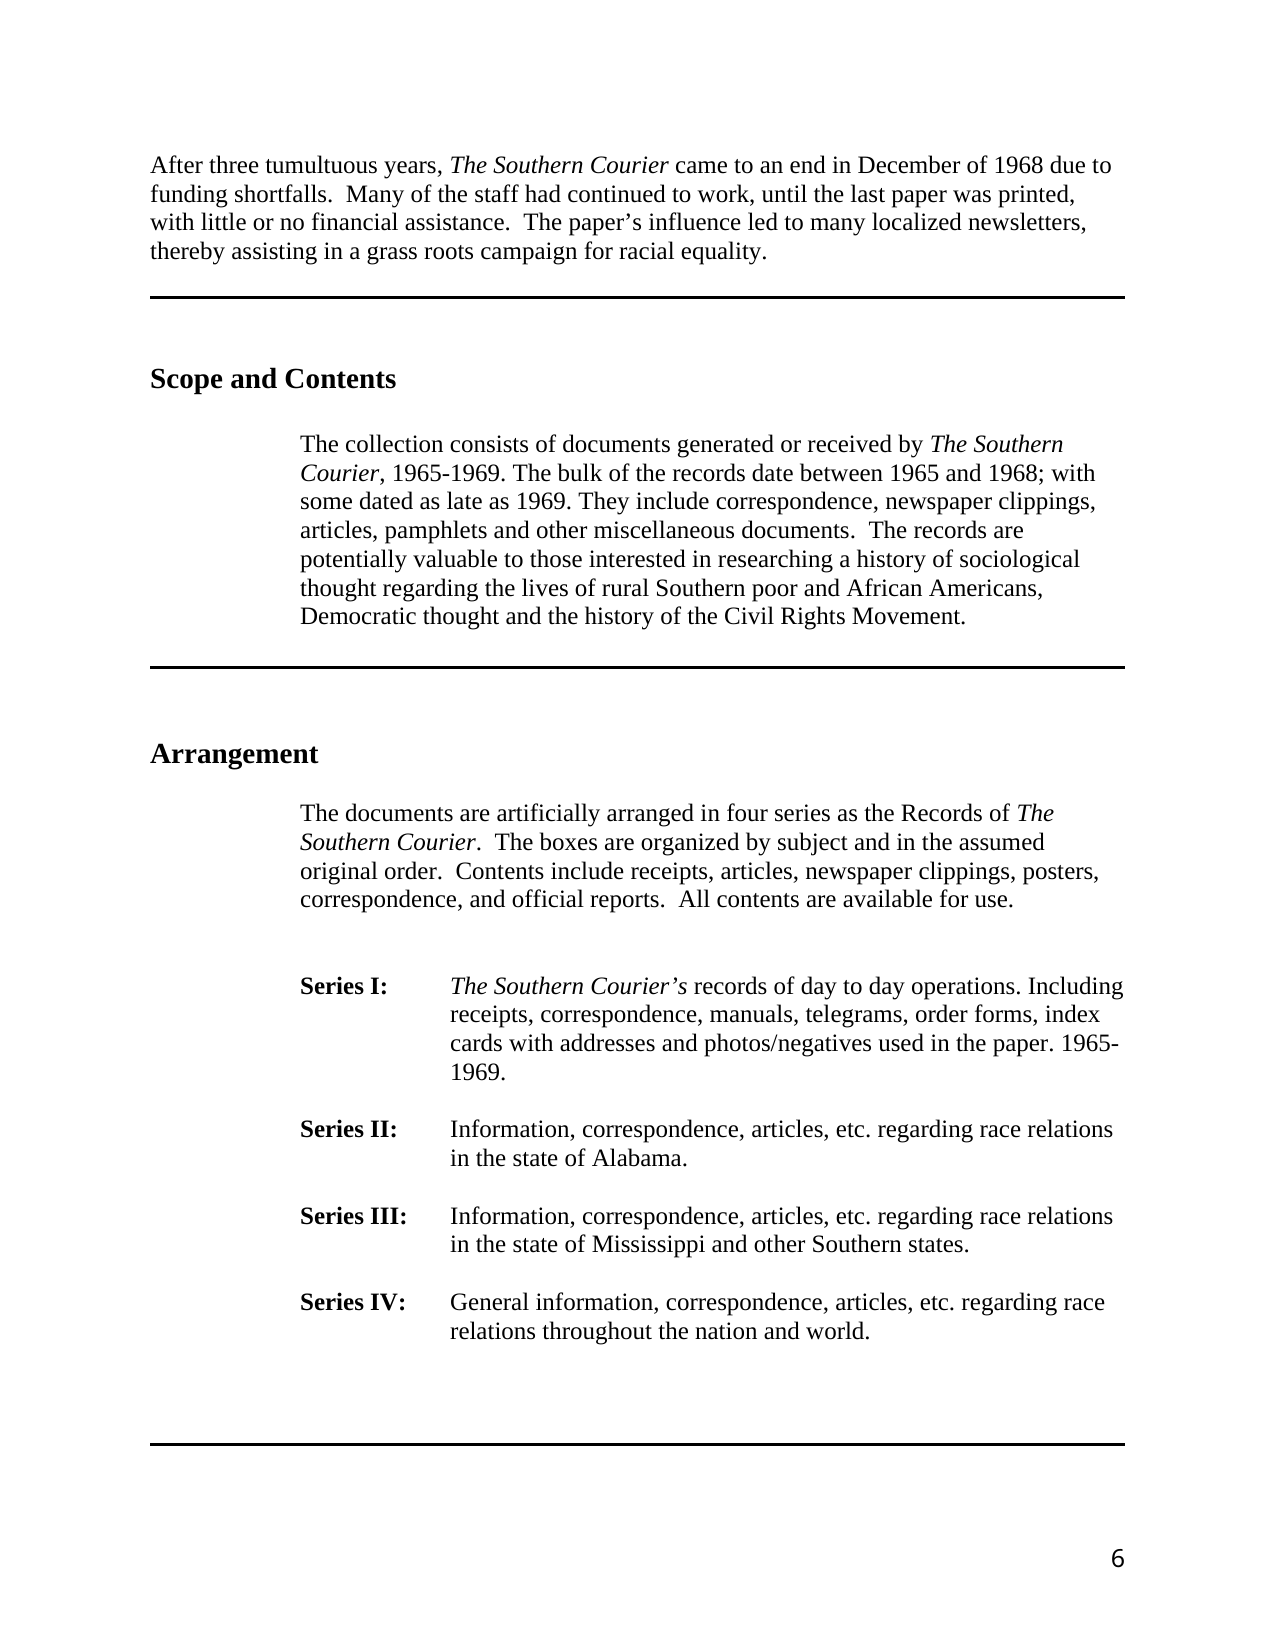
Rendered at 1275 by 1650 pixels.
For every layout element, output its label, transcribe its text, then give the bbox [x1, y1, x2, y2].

text After three tumultuous years, The Southern Courier came to an end in December of 1968 due to funding shortfalls. Many of the staff had continued to work, until the last paper was printed, with little or no financial assistance. The paper’s influence led to many localized newsletters, thereby assisting in a grass roots campaign for racial equality. [150, 150, 1125, 265]
text The collection consists of documents generated or received by The Southern Courier, 1965-1969. The bulk of the records date between 1965 and 1968; with some dated as late as 1969. They include correspondence, newspaper clippings, articles, pamphlets and other miscellaneous documents. The records are potentially valuable to those interested in researching a history of sociological thought regarding the lives of rural Southern poor and African Americans, Democratic thought and the history of the Civil Rights Movement. [300, 429, 1125, 630]
text Series I: The Southern Courier’s records of day to day operations. Including receipts, correspondence, manuals, telegrams, order forms, index cards with addresses and photos/negatives used in the paper. 1965-1969. [300, 971, 1125, 1086]
text Series II: Information, correspondence, articles, etc. regarding race relations in the state of . [300, 1114, 1125, 1172]
subtitle Scope and Contents [150, 361, 1125, 395]
text The documents are artificially arranged in four series as the Records of The Southern Courier. The boxes are organized by subject and in the assumed original order. Contents include receipts, articles, newspaper clippings, posters, correspondence, and official reports. All contents are available for use. [300, 798, 1125, 913]
text Arrangement [150, 736, 1125, 769]
text Series III: Information, correspondence, articles, etc. regarding race relations in the state of and other Southern states. [300, 1201, 1125, 1258]
text Series IV: General information, correspondence, articles, etc. regarding race relations throughout the nation and world. [300, 1287, 1125, 1344]
